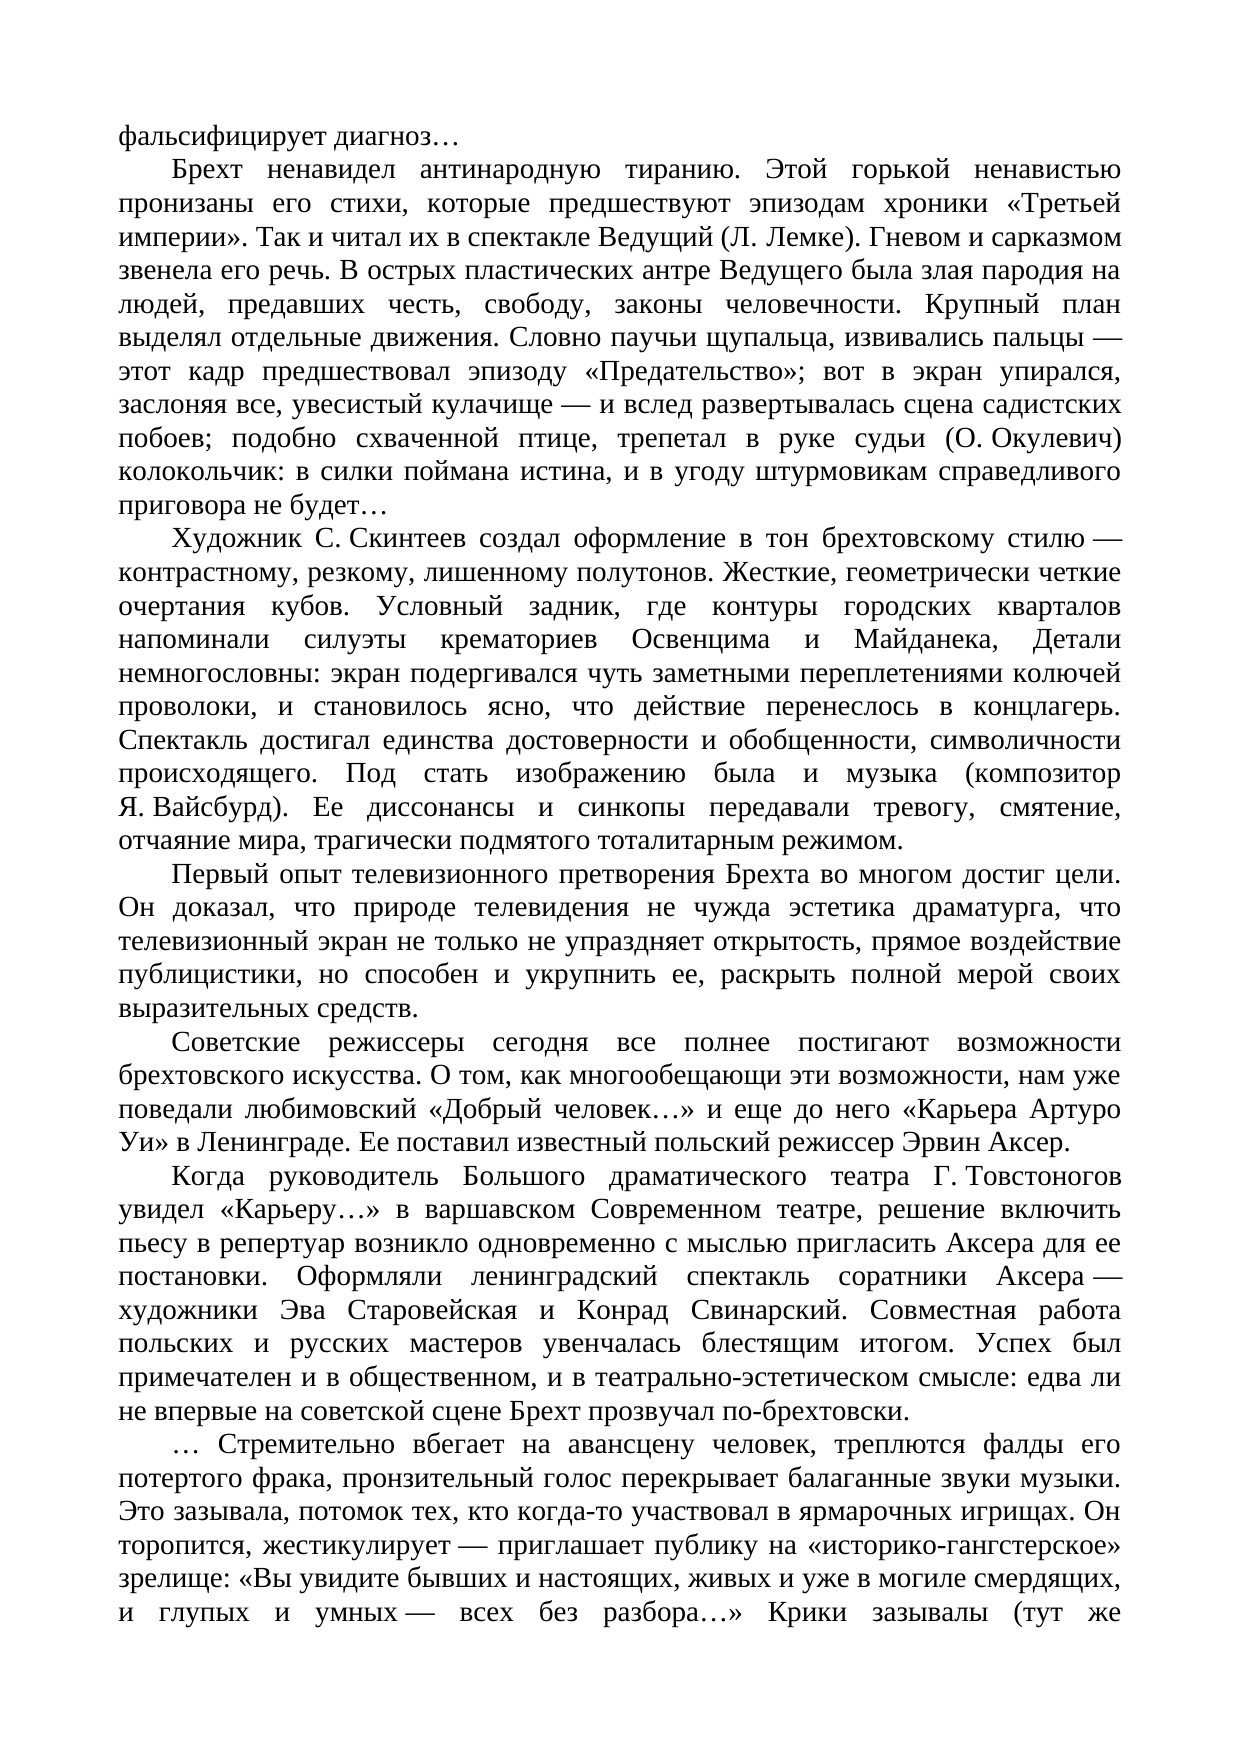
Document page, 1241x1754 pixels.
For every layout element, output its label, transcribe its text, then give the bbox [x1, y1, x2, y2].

text Брехт ненавидел антинародную тиранию. Этой горькой ненавистью пронизаны его стихи, которые предшествуют эпизодам хроники «Третьей империи». Так и читал их в спектакле Ведущий (Л. Лемке). Гневом и сарказмом звенела его речь. В острых пластических антре Ведущего была злая пародия на людей, предавших честь, свободу, законы человечности. Крупный план выделял отдельные движения. Словно паучьи щупальца, извивались пальцы — этот кадр предшествовал эпизоду «Предательство»; вот в экран упирался, заслоняя все, увесистый кулачище — и вслед развертывалась сцена садистских побоев; подобно схваченной птице, трепетал в руке судьи (О. Окулевич) колокольчик: в силки поймана истина, и в угоду штурмовикам справедливого приговора не будет… [118, 152, 1122, 521]
text Когда руководитель Большого драматического театра Г. Товстоногов увидел «Карьеру…» в варшавском Современном театре, решение включить пьесу в репертуар возникло одновременно с мыслью пригласить Аксера для ее постановки. Оформляли ленинградский спектакль соратники Аксера — художники Эва Старовейская и Конрад Свинарский. Совместная работа польских и русских мастеров увенчалась блестящим итогом. Успех был примечателен и в общественном, и в театрально-эстетическом смысле: едва ли не впервые на советской сцене Брехт прозвучал по-брехтовски. [118, 1158, 1122, 1426]
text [118, 118, 1122, 152]
text Советские режиссеры сегодня все полнее постигают возможности брехтовского искусства. О том, как многообещающи эти возможности, нам уже поведали любимовский «Добрый человек…» и еще до него «Карьера Артуро Уи» в Ленинграде. Ее поставил известный польский режиссер Эрвин Аксер. [118, 1024, 1122, 1158]
text Художник С. Скинтеев создал оформление в тон брехтовскому стилю — контрастному, резкому, лишенному полутонов. Жесткие, геометрически четкие очертания кубов. Условный задник, где контуры городских кварталов напоминали {150} силуэты крематориев Освенцима и Майданека, Детали немногословны: экран подергивался чуть заметными переплетениями колючей проволоки, и становилось ясно, что действие перенеслось в концлагерь. Спектакль достигал единства достоверности и обобщенности, символичности происходящего. Под стать изображению была и музыка (композитор Я. Вайсбурд). Ее диссонансы и синкопы передавали тревогу, смятение, отчаяние мира, трагически подмятого тоталитарным режимом. [118, 521, 1122, 856]
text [118, 1426, 1122, 1627]
text Первый опыт телевизионного претворения Брехта во многом достиг цели. Он доказал, что природе телевидения не чужда эстетика драматурга, что телевизионный экран не только не упраздняет открытость, прямое воздействие публицистики, но способен и укрупнить ее, раскрыть полной мерой своих выразительных средств. [118, 856, 1122, 1024]
